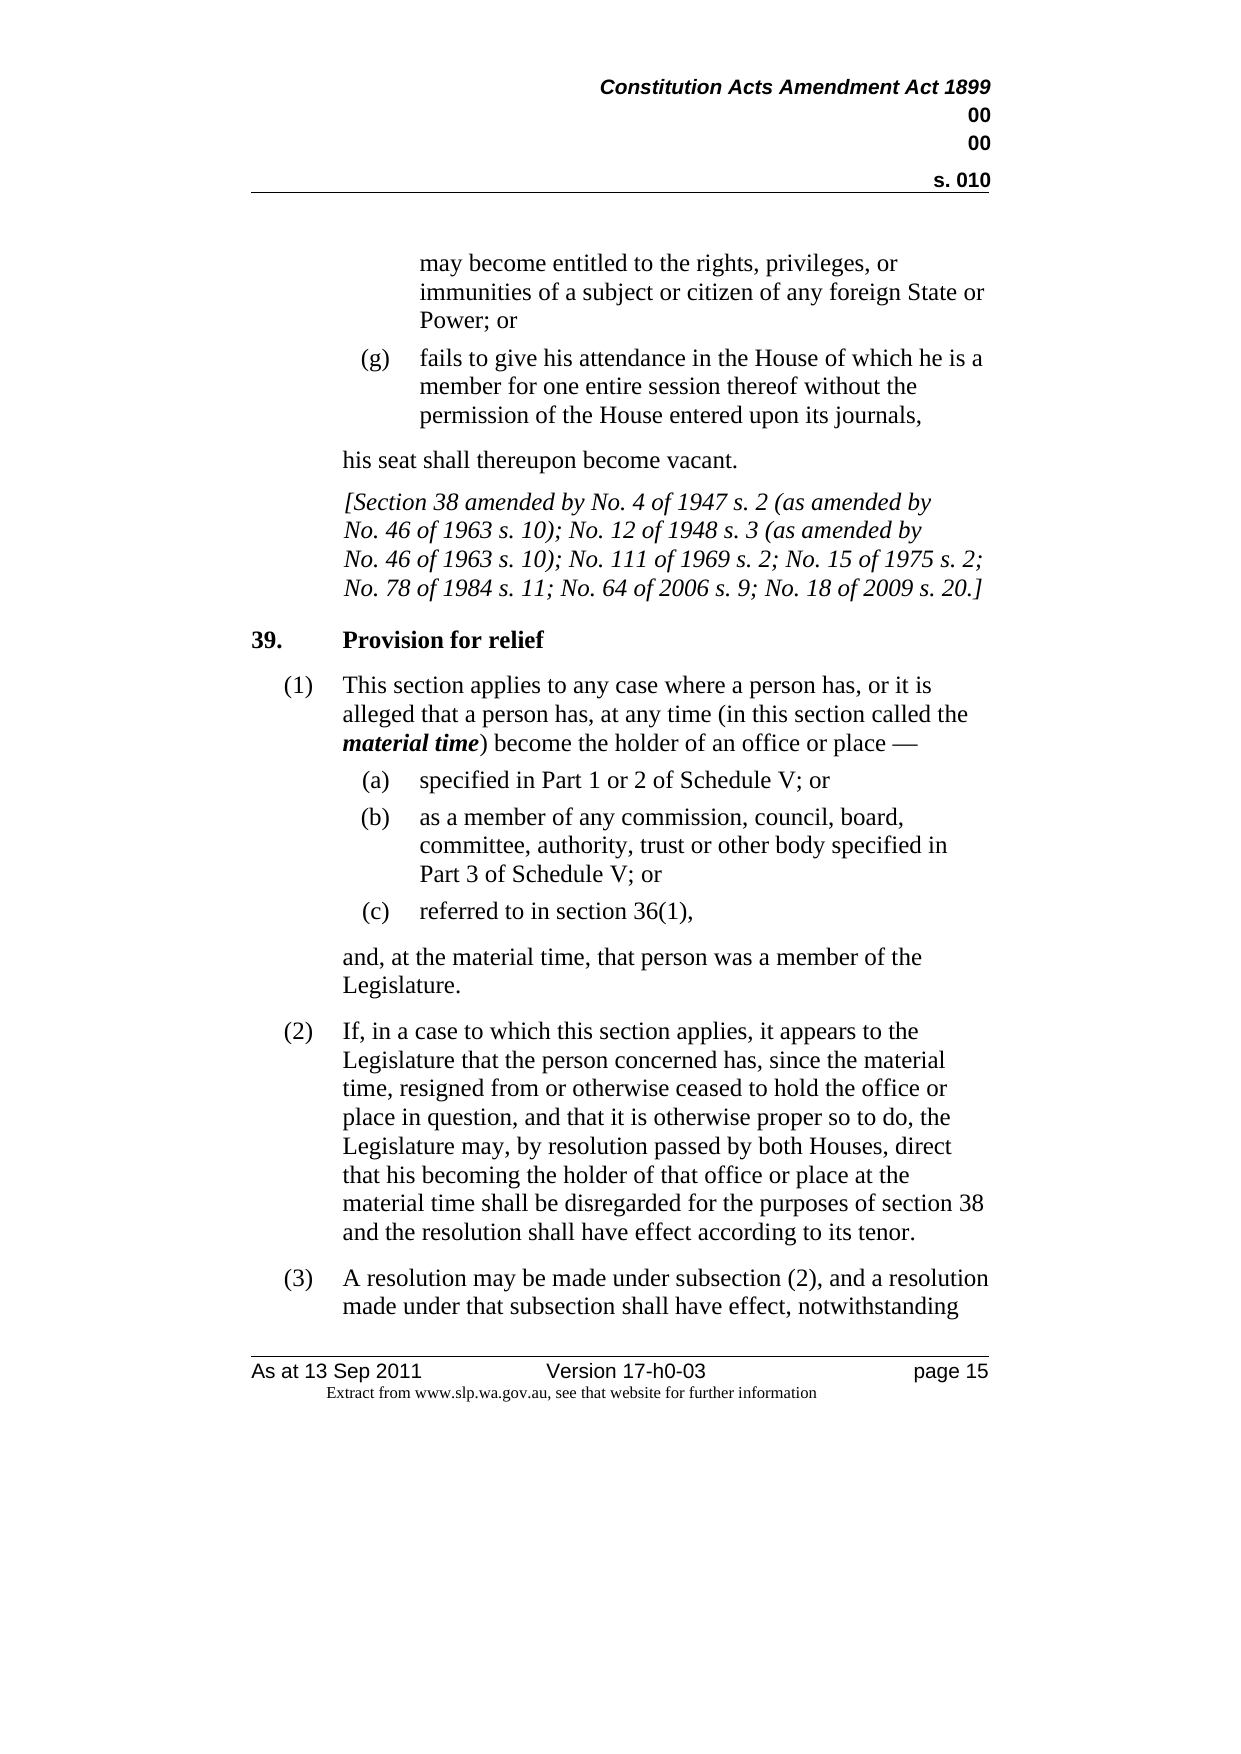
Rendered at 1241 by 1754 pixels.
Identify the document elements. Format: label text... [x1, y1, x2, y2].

text (1) This section applies to any case where a person has, or it is alleged that a person has, at any time (in this section called the material time) become the holder of an office or place — [251, 670, 989, 756]
text (a) specified in Part 1 or 2 of Schedule V; or [251, 765, 989, 793]
text his seat shall thereupon become vacant. [251, 446, 989, 474]
text (b) as a member of any commission, council, board, committee, authority, trust or other body specified in Part 3 of Schedule V; or [251, 802, 989, 888]
text (c) referred to in section 36(1), [251, 896, 989, 925]
text (g) fails to give his attendance in the House of which he is a member for one entire session thereof without the permission of the House entered upon its journals, [251, 343, 989, 429]
subtitle 39. Provision for relief [251, 625, 989, 653]
text (2) If, in a case to which this section applies, it appears to the Legislature that the person concerned has, since the material time, resigned from or otherwise ceased to hold the office or place in question, and that it is otherwise proper so to do, the Legislature may, by resolution passed by both Houses, direct that his becoming the holder of that office or place at the material time shall be disregarded for the purposes of section 38 and the resolution shall have effect according to its tenor. [251, 1016, 989, 1246]
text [251, 248, 989, 334]
text and, at the material time, that person was a member of the Legislature. [251, 942, 989, 999]
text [251, 1263, 989, 1320]
text [Section 38 amended by No. 4 of 1947 s. 2 (as amended by No. 46 of 1963 s. 10); No. 12 of 1948 s. 3 (as amended by No. 46 of 1963 s. 10); No. 111 of 1969 s. 2; No. 15 of 1975 s. 2; No. 78 of 1984 s. 11; No. 64 of 2006 s. 9; No. 18 of 2009 s. 20.] [251, 487, 989, 602]
